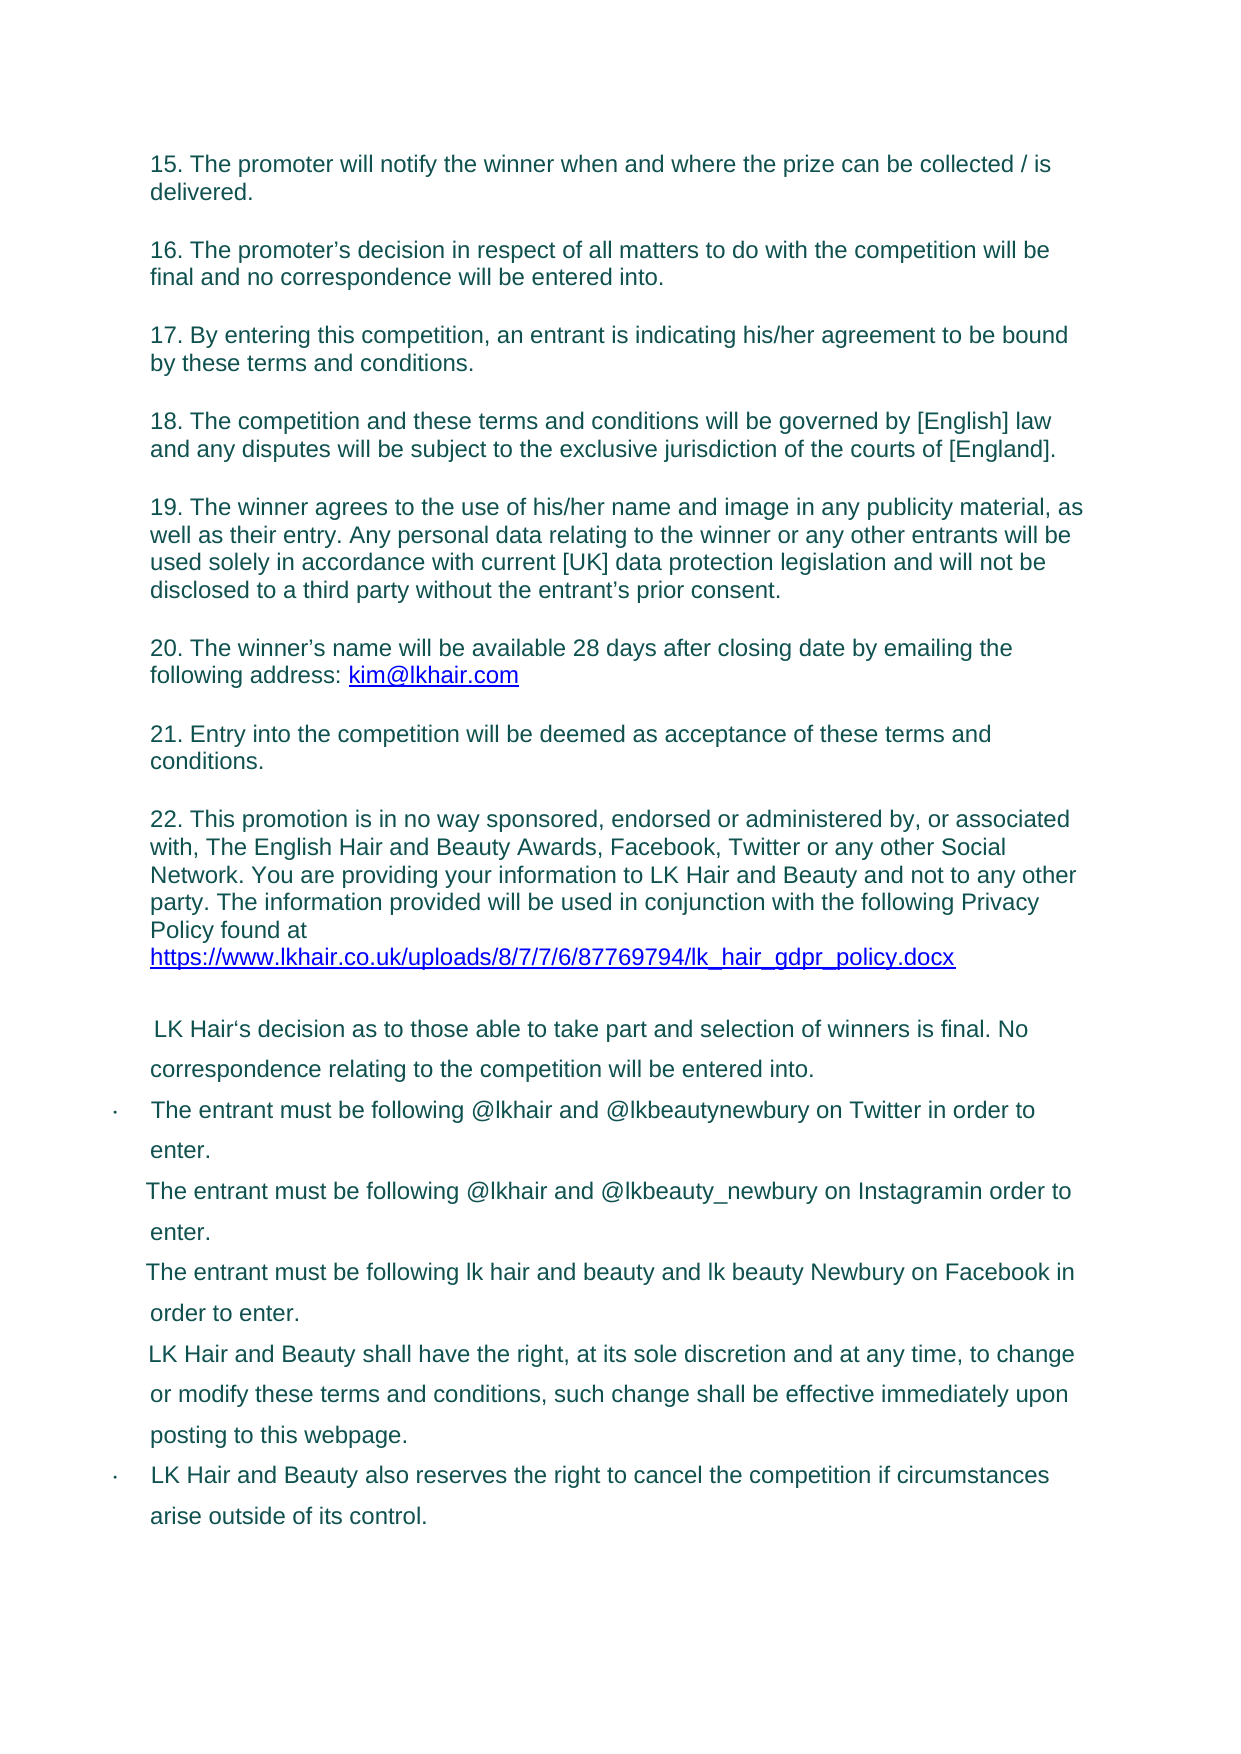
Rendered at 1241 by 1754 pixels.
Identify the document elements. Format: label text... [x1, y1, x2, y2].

text 15. The promoter will notify the winner when and where the prize can be collected / is delivered. [150, 150, 1090, 236]
text 18. The competition and these terms and conditions will be governed by [English] law and any disputes will be subject to the exclusive jurisdiction of the courts of [England]. [150, 407, 1090, 493]
text · The entrant must be following @lkhair and @lkbeautynewbury on Twitter in order to enter. [112, 1083, 1090, 1164]
text The entrant must be following @lkhair and @lkbeauty_newbury on Instagramin order to enter. [112, 1164, 1090, 1245]
text 22. This promotion is in no way sponsored, endorsed or administered by, or associated with, The English Hair and Beauty Awards, Facebook, Twitter or any other Social Network. You are providing your information to LK Hair and Beauty and not to any other party. The information provided will be used in conjunction with the following Privacy Policy found at https://www.lkhair.co.uk/uploads/8/7/7/6/87769794/lk_hair_gdpr_policy.docx [150, 805, 1090, 1001]
text · LK Hair and Beauty also reserves the right to cancel the competition if circumstances arise outside of its control. [112, 1448, 1090, 1529]
text 21. Entry into the competition will be deemed as acceptance of these terms and conditions. [150, 719, 1090, 805]
text 16. The promoter’s decision in respect of all matters to do with the competition will be final and no correspondence will be entered into. [150, 236, 1090, 321]
text LK Hair‘s decision as to those able to take part and selection of winners is final. No correspondence relating to the competition will be entered into. [150, 1001, 1090, 1083]
text 19. The winner agrees to the use of his/her name and image in any publicity material, as well as their entry. Any personal data relating to the winner or any other entrants will be used solely in accordance with current [UK] data protection legislation and will not be disclosed to a third party without the entrant’s prior consent. [150, 493, 1090, 634]
text 17. By entering this competition, an entrant is indicating his/her agreement to be bound by these terms and conditions. [150, 321, 1090, 407]
text 20. The winner’s name will be available 28 days after closing date by emailing the following address: kim@lkhair.com [150, 634, 1090, 719]
text LK Hair and Beauty shall have the right, at its sole discretion and at any time, to change or modify these terms and conditions, such change shall be effective immediately upon posting to this webpage. [112, 1326, 1090, 1448]
text The entrant must be following lk hair and beauty and lk beauty Newbury on Facebook in order to enter. [112, 1245, 1090, 1326]
